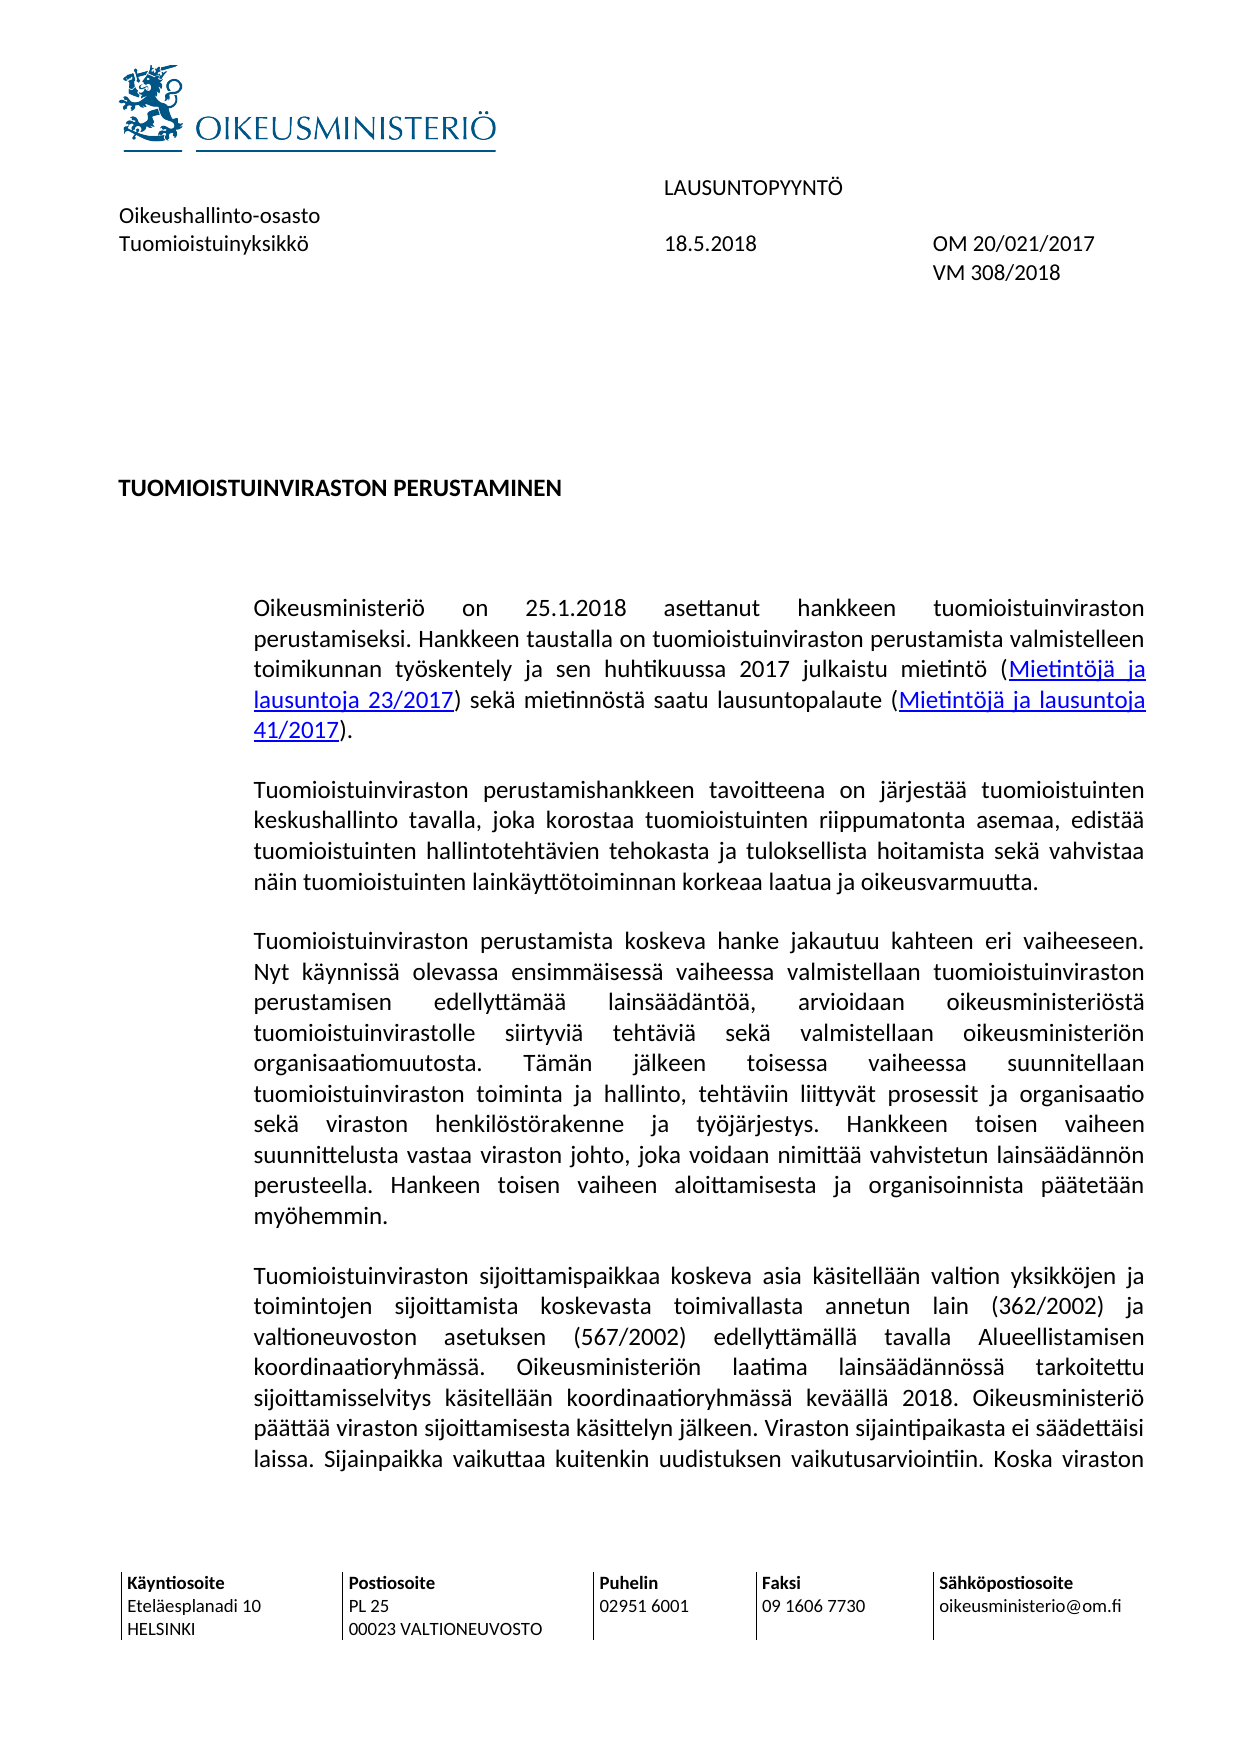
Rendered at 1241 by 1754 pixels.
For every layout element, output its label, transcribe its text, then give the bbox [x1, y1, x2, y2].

text Tuomioistuinviraston perustamishankkeen tavoitteena on järjestää tuomioistuinten keskushallinto tavalla, joka korostaa tuomioistuinten riippumatonta asemaa, edistää tuomioistuinten hallintotehtävien tehokasta ja tuloksellista hoitamista sekä vahvistaa näin tuomioistuinten lainkäyttötoiminnan korkeaa laatua ja oikeusvarmuutta. [253, 774, 1146, 896]
text TUOMIOISTUINVIRASTON PERUSTAMINEN [118, 472, 1146, 502]
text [253, 1260, 1146, 1473]
text Oikeusministeriö on 25.1.2018 asettanut hankkeen tuomioistuinviraston perustamiseksi. Hankkeen taustalla on tuomioistuinviraston perustamista valmistelleen toimikunnan työskentely ja sen huhtikuussa 2017 julkaistu mietintö (Mietintöjä ja lausuntoja 23/2017) sekä mietinnöstä saatu lausuntopalaute (Mietintöjä ja lausuntoja 41/2017). [253, 592, 1146, 745]
text Tuomioistuinviraston perustamista koskeva hanke jakautuu kahteen eri vaiheeseen. Nyt käynnissä olevassa ensimmäisessä vaiheessa valmistellaan tuomioistuinviraston perustamisen edellyttämää lainsäädäntöä, arvioidaan oikeusministeriöstä tuomioistuinvirastolle siirtyviä tehtäviä sekä valmistellaan oikeusministeriön organisaatiomuutosta. Tämän jälkeen toisessa vaiheessa suunnitellaan tuomioistuinviraston toiminta ja hallinto, tehtäviin liittyvät prosessit ja organisaatio sekä viraston henkilöstörakenne ja työjärjestys. Hankkeen toisen vaiheen suunnittelusta vastaa viraston johto, joka voidaan nimittää vahvistetun lainsäädännön perusteella. Hankeen toisen vaiheen aloittamisesta ja organisoinnista päätetään myöhemmin. [253, 925, 1146, 1231]
picture [118, 65, 496, 152]
